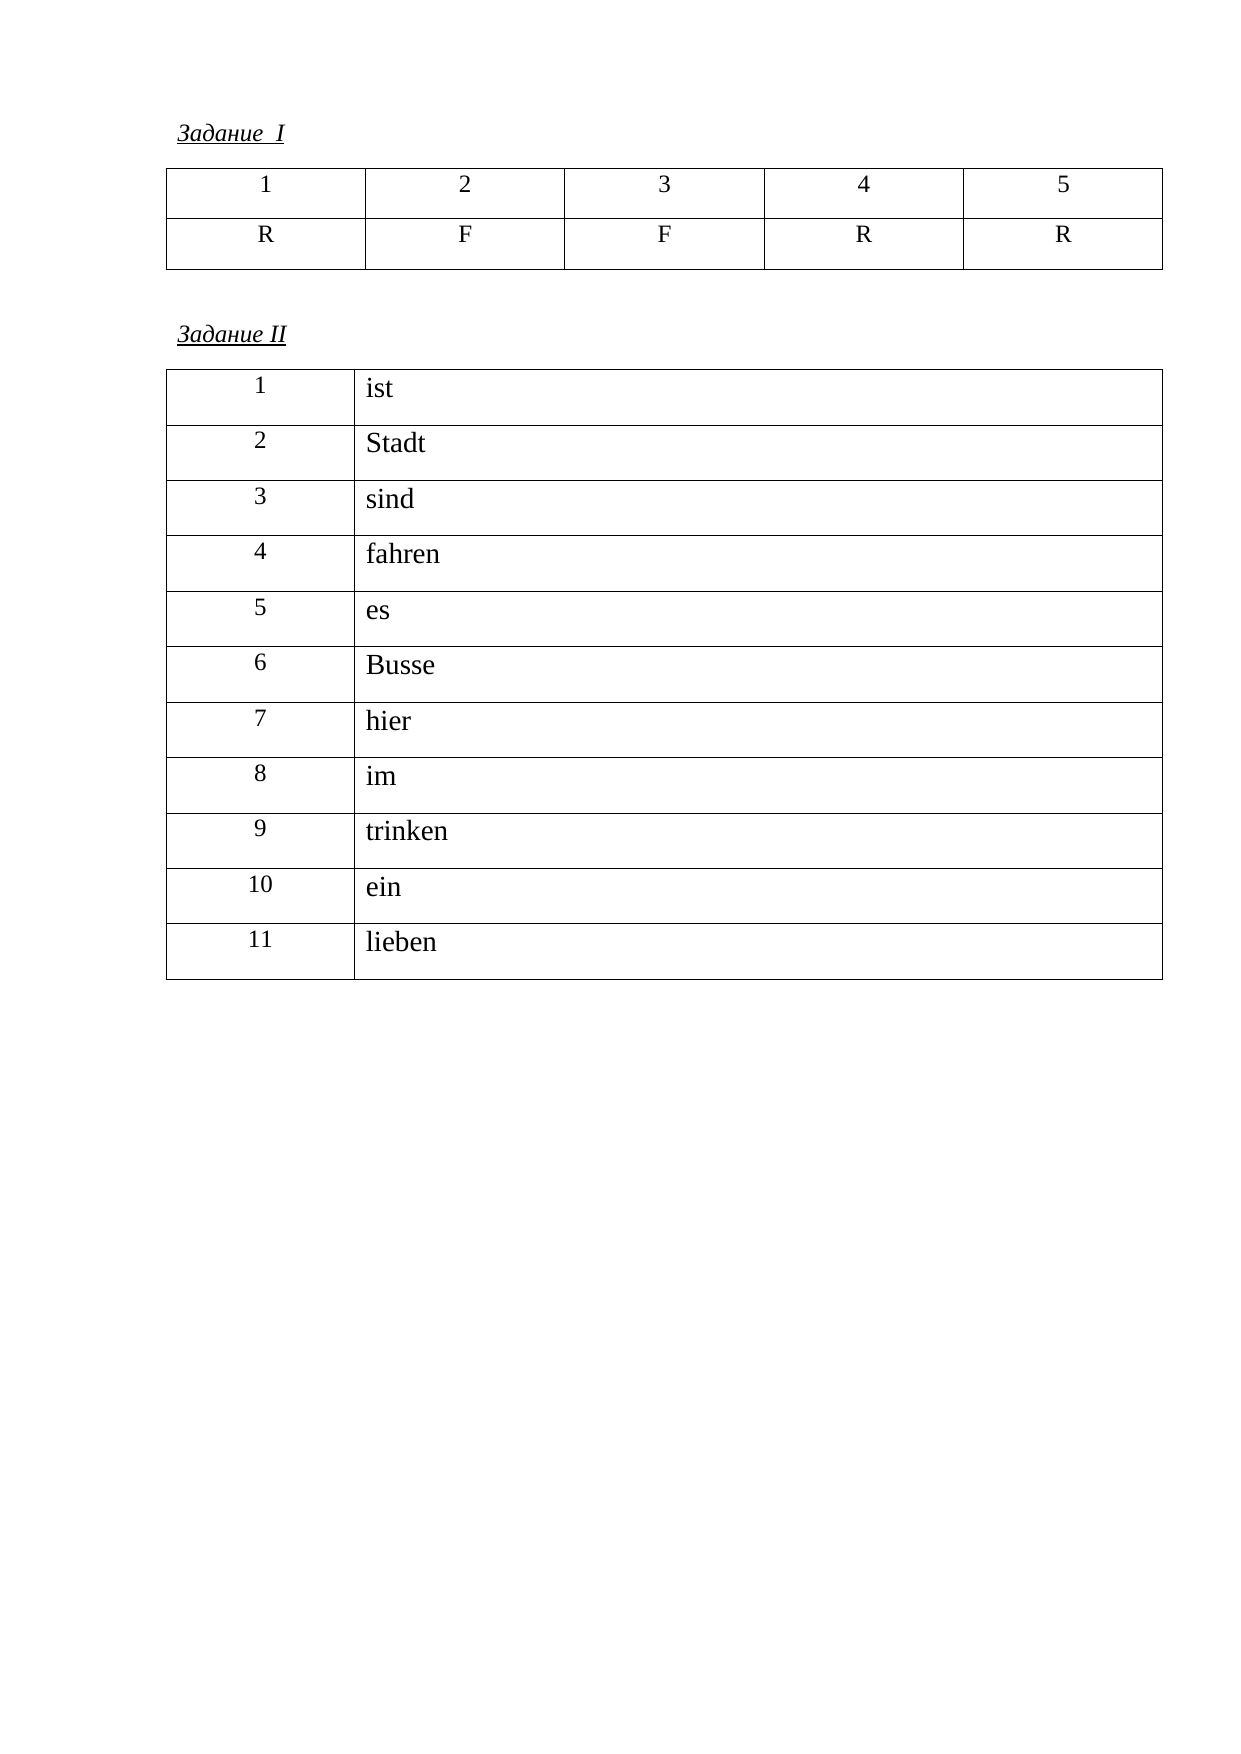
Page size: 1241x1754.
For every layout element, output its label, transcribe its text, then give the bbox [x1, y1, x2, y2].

table_cell es [355, 592, 1162, 646]
table_cell 4 [167, 536, 354, 591]
table_cell im [355, 758, 1162, 812]
table_cell 9 [167, 814, 354, 868]
table_cell Busse [355, 647, 1162, 702]
table_cell 8 [167, 758, 354, 812]
table_cell 11 [167, 924, 354, 979]
table_cell 5 [167, 592, 354, 646]
text Задание I [177, 118, 1152, 147]
table_cell F [366, 219, 564, 269]
table_cell F [565, 219, 764, 269]
table_cell lieben [355, 924, 1162, 979]
table_cell trinken [355, 814, 1162, 868]
table_cell 3 [167, 481, 354, 535]
table_cell R [167, 219, 365, 269]
table_cell hier [355, 703, 1162, 757]
table_cell 6 [167, 647, 354, 702]
table_cell Stadt [355, 426, 1162, 480]
table_header 4 [765, 169, 963, 218]
table_cell fahren [355, 536, 1162, 591]
table_header 2 [366, 169, 564, 218]
table_cell 2 [167, 426, 354, 480]
text Задание II [177, 319, 1152, 348]
table_header 1 [167, 169, 365, 218]
table_header 5 [964, 169, 1162, 218]
table_cell sind [355, 481, 1162, 535]
table_cell 7 [167, 703, 354, 757]
table_header ist [355, 370, 1162, 424]
table_cell R [765, 219, 963, 269]
table_header 1 [167, 370, 354, 424]
table_cell R [964, 219, 1162, 269]
table_cell ein [355, 869, 1162, 923]
table_cell 10 [167, 869, 354, 923]
table_header 3 [565, 169, 764, 218]
